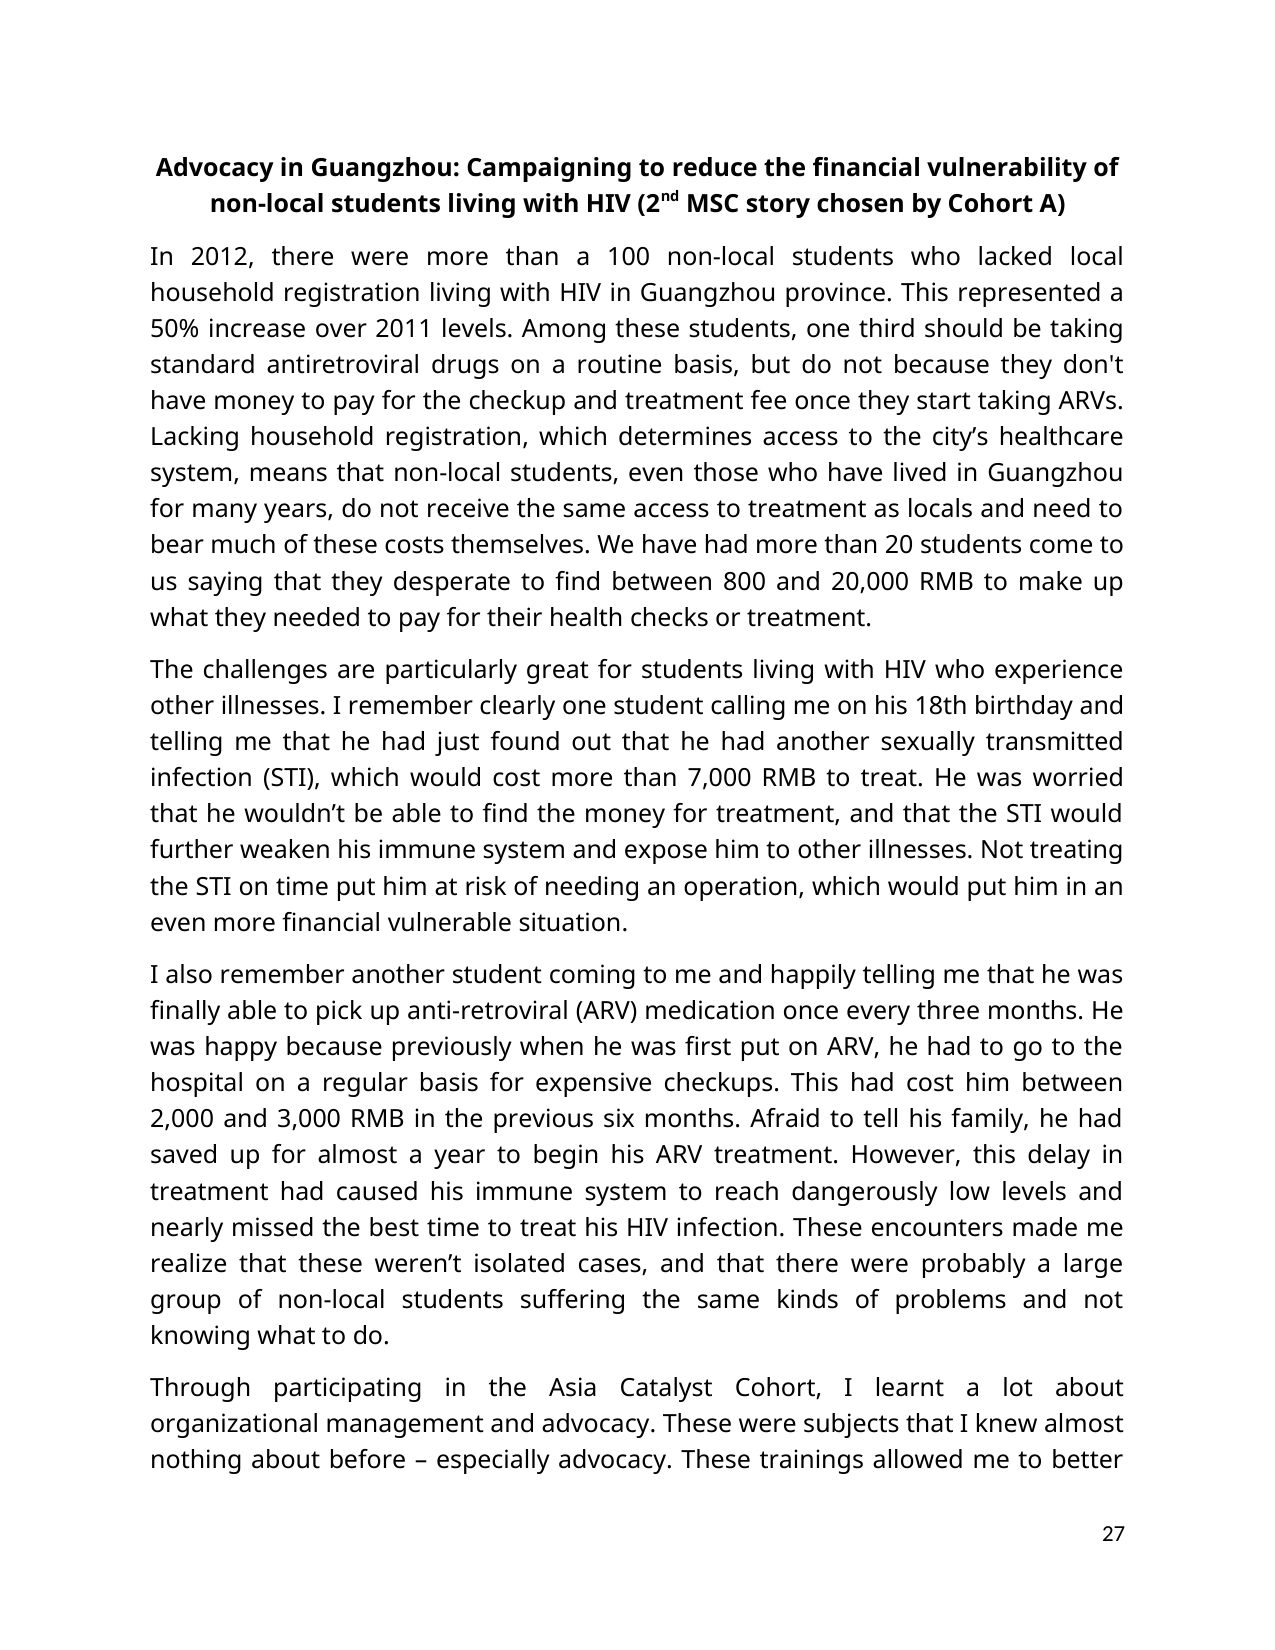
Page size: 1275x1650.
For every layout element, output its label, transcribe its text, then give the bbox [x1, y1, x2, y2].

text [150, 1370, 1125, 1476]
text I also remember another student coming to me and happily telling me that he was finally able to pick up anti-retroviral (ARV) medication once every three months. He was happy because previously when he was first put on ARV, he had to go to the hospital on a regular basis for expensive checkups. This had cost him between 2,000 and 3,000 RMB in the previous six months. Afraid to tell his family, he had saved up for almost a year to begin his ARV treatment. However, this delay in treatment had caused his immune system to reach dangerously low levels and nearly missed the best time to treat his HIV infection. These encounters made me realize that these weren’t isolated cases, and that there were probably a large group of non-local students suffering the same kinds of problems and not knowing what to do. [150, 957, 1125, 1351]
text In 2012, there were more than a 100 non-local students who lacked local household registration living with HIV in Guangzhou province. This represented a 50% increase over 2011 levels. Among these students, one third should be taking standard antiretroviral drugs on a routine basis, but do not because they don't have money to pay for the checkup and treatment fee once they start taking ARVs. Lacking household registration, which determines access to the city’s healthcare system, means that non-local students, even those who have lived in Guangzhou for many years, do not receive the same access to treatment as locals and need to bear much of these costs themselves. We have had more than 20 students come to us saying that they desperate to find between 800 and 20,000 RMB to make up what they needed to pay for their health checks or treatment. [150, 239, 1125, 633]
text The challenges are particularly great for students living with HIV who experience other illnesses. I remember clearly one student calling me on his 18th birthday and telling me that he had just found out that he had another sexually transmitted infection (STI), which would cost more than 7,000 RMB to treat. He was worried that he wouldn’t be able to find the money for treatment, and that the STI would further weaken his immune system and expose him to other illnesses. Not treating the STI on time put him at risk of needing an operation, which would put him in an even more financial vulnerable situation. [150, 652, 1125, 938]
text Advocacy in Guangzhou: Campaigning to reduce the financial vulnerability of non-local students living with HIV (2nd MSC story chosen by Cohort A) [150, 150, 1125, 220]
